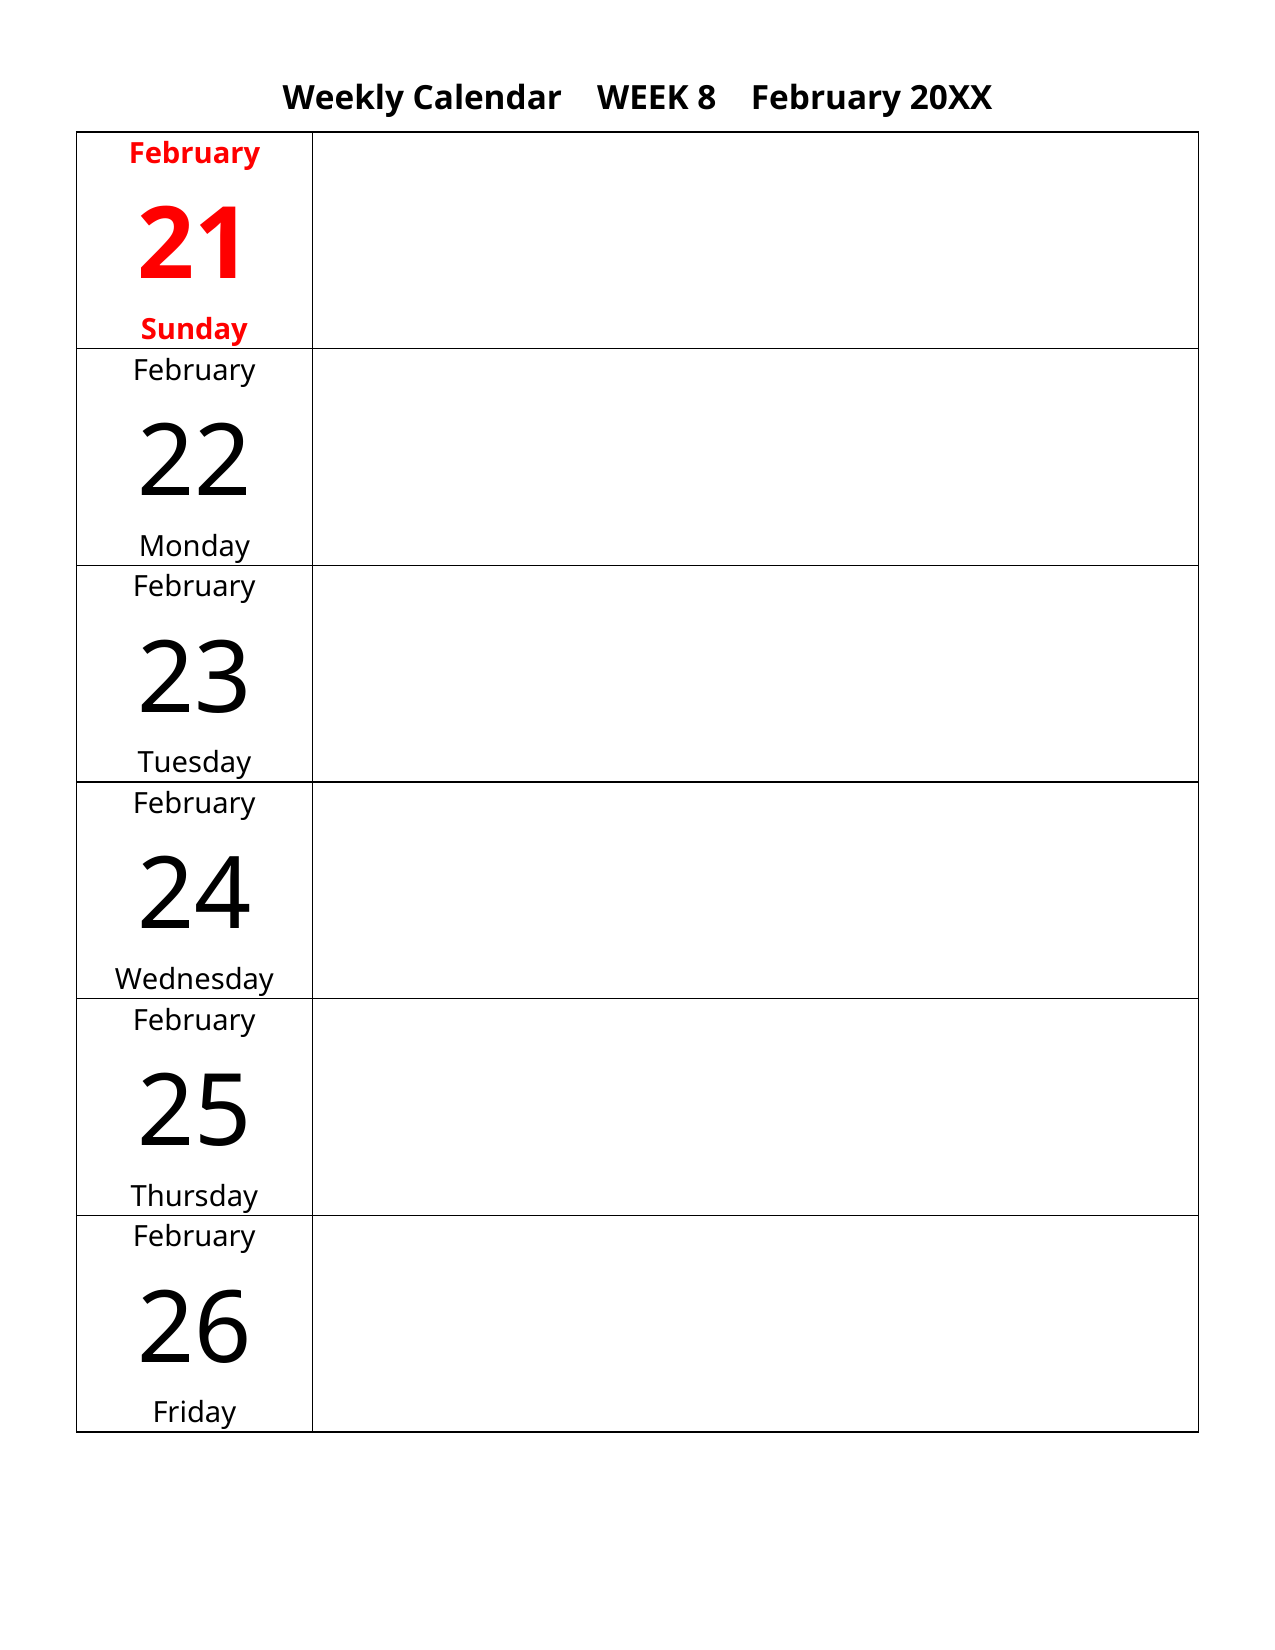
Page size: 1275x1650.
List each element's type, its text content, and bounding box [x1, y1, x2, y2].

table_cell [313, 1216, 1198, 1431]
table_header February 21 Sunday [77, 133, 312, 348]
table_cell [313, 999, 1198, 1215]
table_cell February 24 Wednesday [77, 783, 312, 998]
table_cell February 26 Friday [77, 1216, 312, 1431]
table_cell February 23 Tuesday [77, 566, 312, 781]
table_cell February 25 Thursday [77, 999, 312, 1215]
table_header [313, 133, 1198, 348]
text Weekly Calendar WEEK 8 February 20XX [59, 73, 1216, 119]
table_cell [313, 349, 1198, 565]
table_cell [313, 566, 1198, 781]
table_cell [313, 783, 1198, 998]
table_cell February 22 Monday [77, 349, 312, 565]
